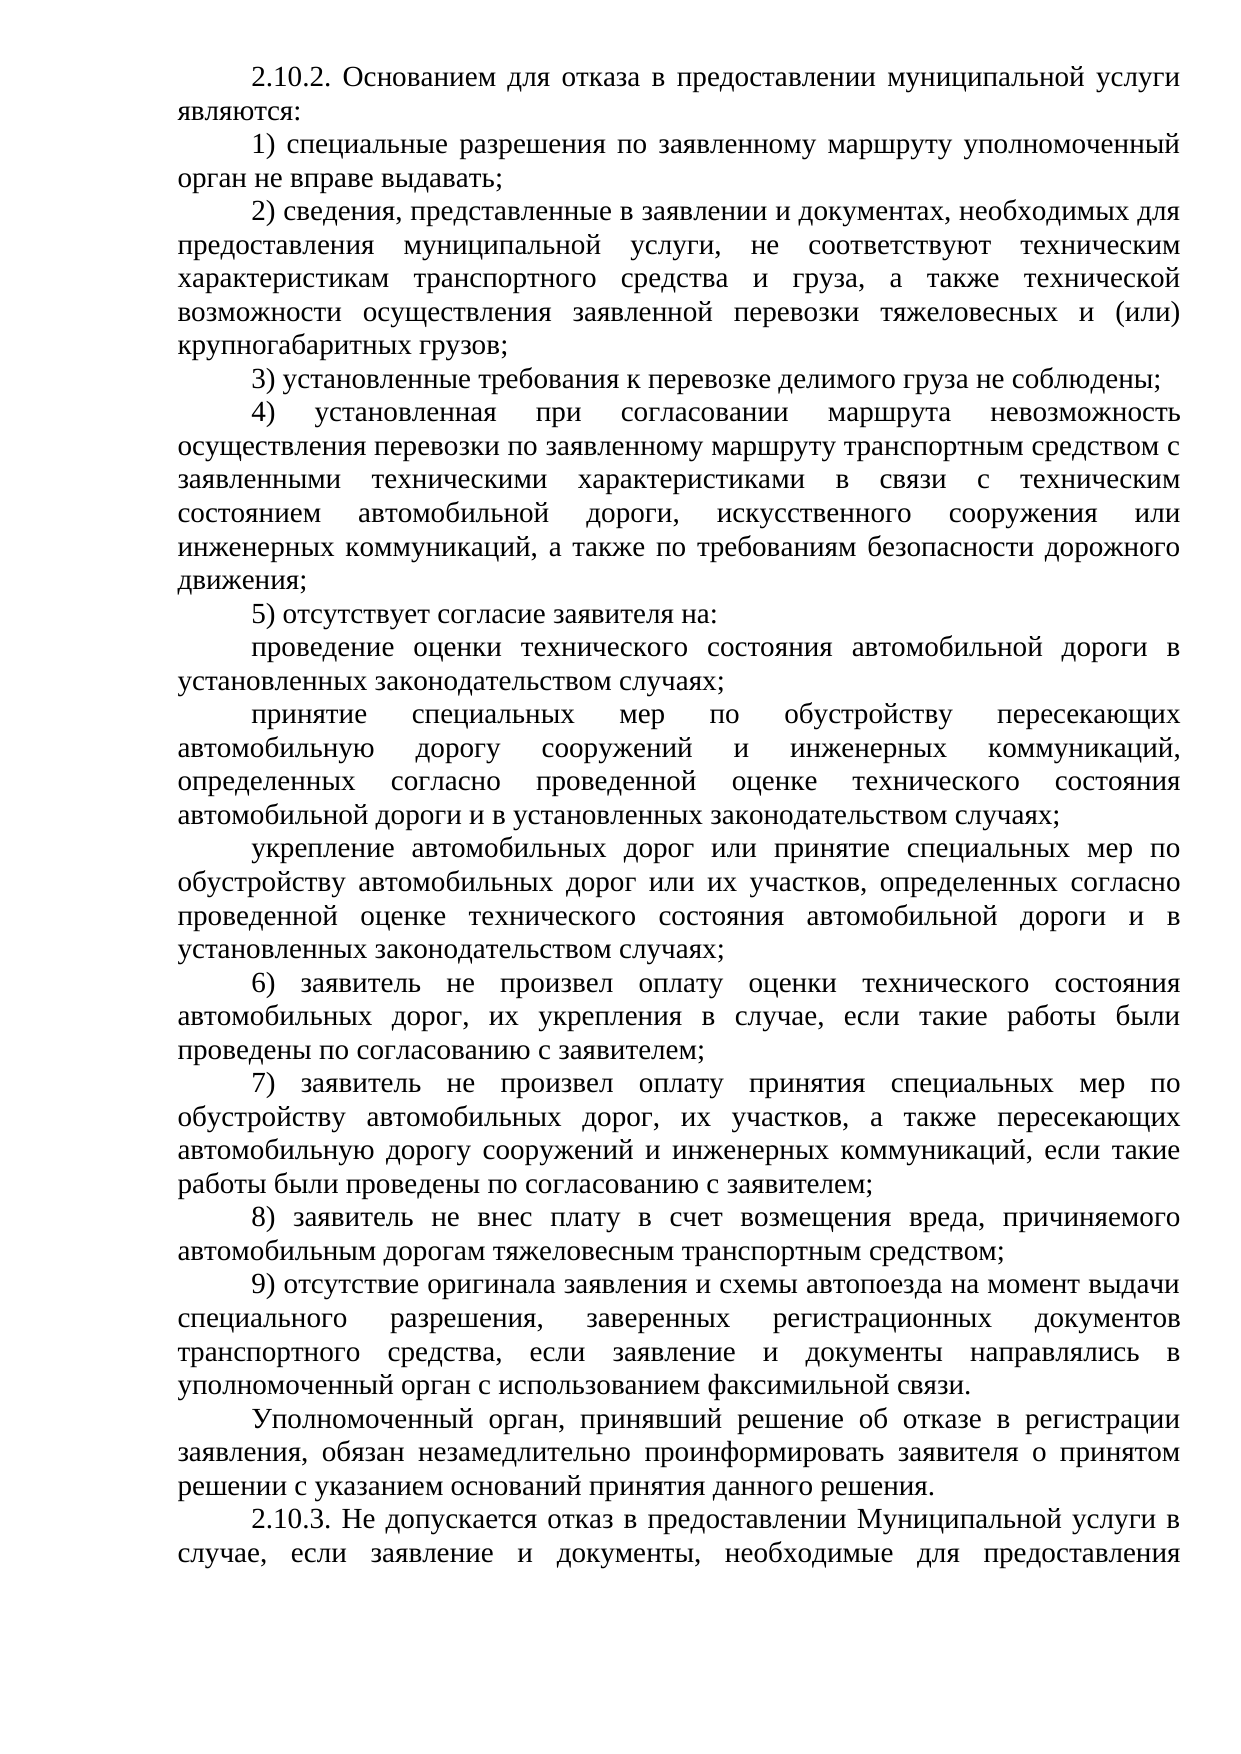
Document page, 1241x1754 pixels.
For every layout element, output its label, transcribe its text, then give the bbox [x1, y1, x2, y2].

text 1) специальные разрешения по заявленному маршруту уполномоченный орган не вправе выдавать; [177, 126, 1181, 193]
text 8) заявитель не внес плату в счет возмещения вреда, причиняемого автомобильным дорогам тяжеловесным транспортным средством; [177, 1199, 1181, 1267]
text принятие специальных мер по обустройству пересекающих автомобильную дорогу сооружений и инженерных коммуникаций, определенных согласно проведенной оценке технического состояния автомобильной дороги и в установленных законодательством случаях; [177, 696, 1181, 831]
text 5) отсутствует согласие заявителя на: [177, 596, 1181, 629]
text 7) заявитель не произвел оплату принятия специальных мер по обустройству автомобильных дорог, их участков, а также пересекающих автомобильную дорогу сооружений и инженерных коммуникаций, если такие работы были проведены по согласованию с заявителем; [177, 1065, 1181, 1199]
text Уполномоченный орган, принявший решение об отказе в регистрации заявления, обязан незамедлительно проинформировать заявителя о принятом решении с указанием оснований принятия данного решения. [177, 1401, 1181, 1501]
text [177, 1501, 1181, 1568]
text 6) заявитель не произвел оплату оценки технического состояния автомобильных дорог, их укрепления в случае, если такие работы были проведены по согласованию с заявителем; [177, 965, 1181, 1065]
text проведение оценки технического состояния автомобильной дороги в установленных законодательством случаях; [177, 629, 1181, 696]
text 2) сведения, представленные в заявлении и документах, необходимых для предоставления муниципальной услуги, не соответствуют техническим характеристикам транспортного средства и груза, а также технической возможности осуществления заявленной перевозки тяжеловесных и (или) крупногабаритных грузов; [177, 193, 1181, 361]
text 9) отсутствие оригинала заявления и схемы автопоезда на момент выдачи специального разрешения, заверенных регистрационных документов транспортного средства, если заявление и документы направлялись в уполномоченный орган с использованием факсимильной связи. [177, 1267, 1181, 1401]
text укрепление автомобильных дорог или принятие специальных мер по обустройству автомобильных дорог или их участков, определенных согласно проведенной оценке технического состояния автомобильной дороги и в установленных законодательством случаях; [177, 831, 1181, 965]
text 2.10.2. Основанием для отказа в предоставлении муниципальной услуги являются: [177, 59, 1181, 126]
text 4) установленная при согласовании маршрута невозможность осуществления перевозки по заявленному маршруту транспортным средством с заявленными техническими характеристиками в связи с техническим состоянием автомобильной дороги, искусственного сооружения или инженерных коммуникаций, а также по требованиям безопасности дорожного движения; [177, 394, 1181, 596]
text 3) установленные требования к перевозке делимого груза не соблюдены; [177, 361, 1181, 394]
